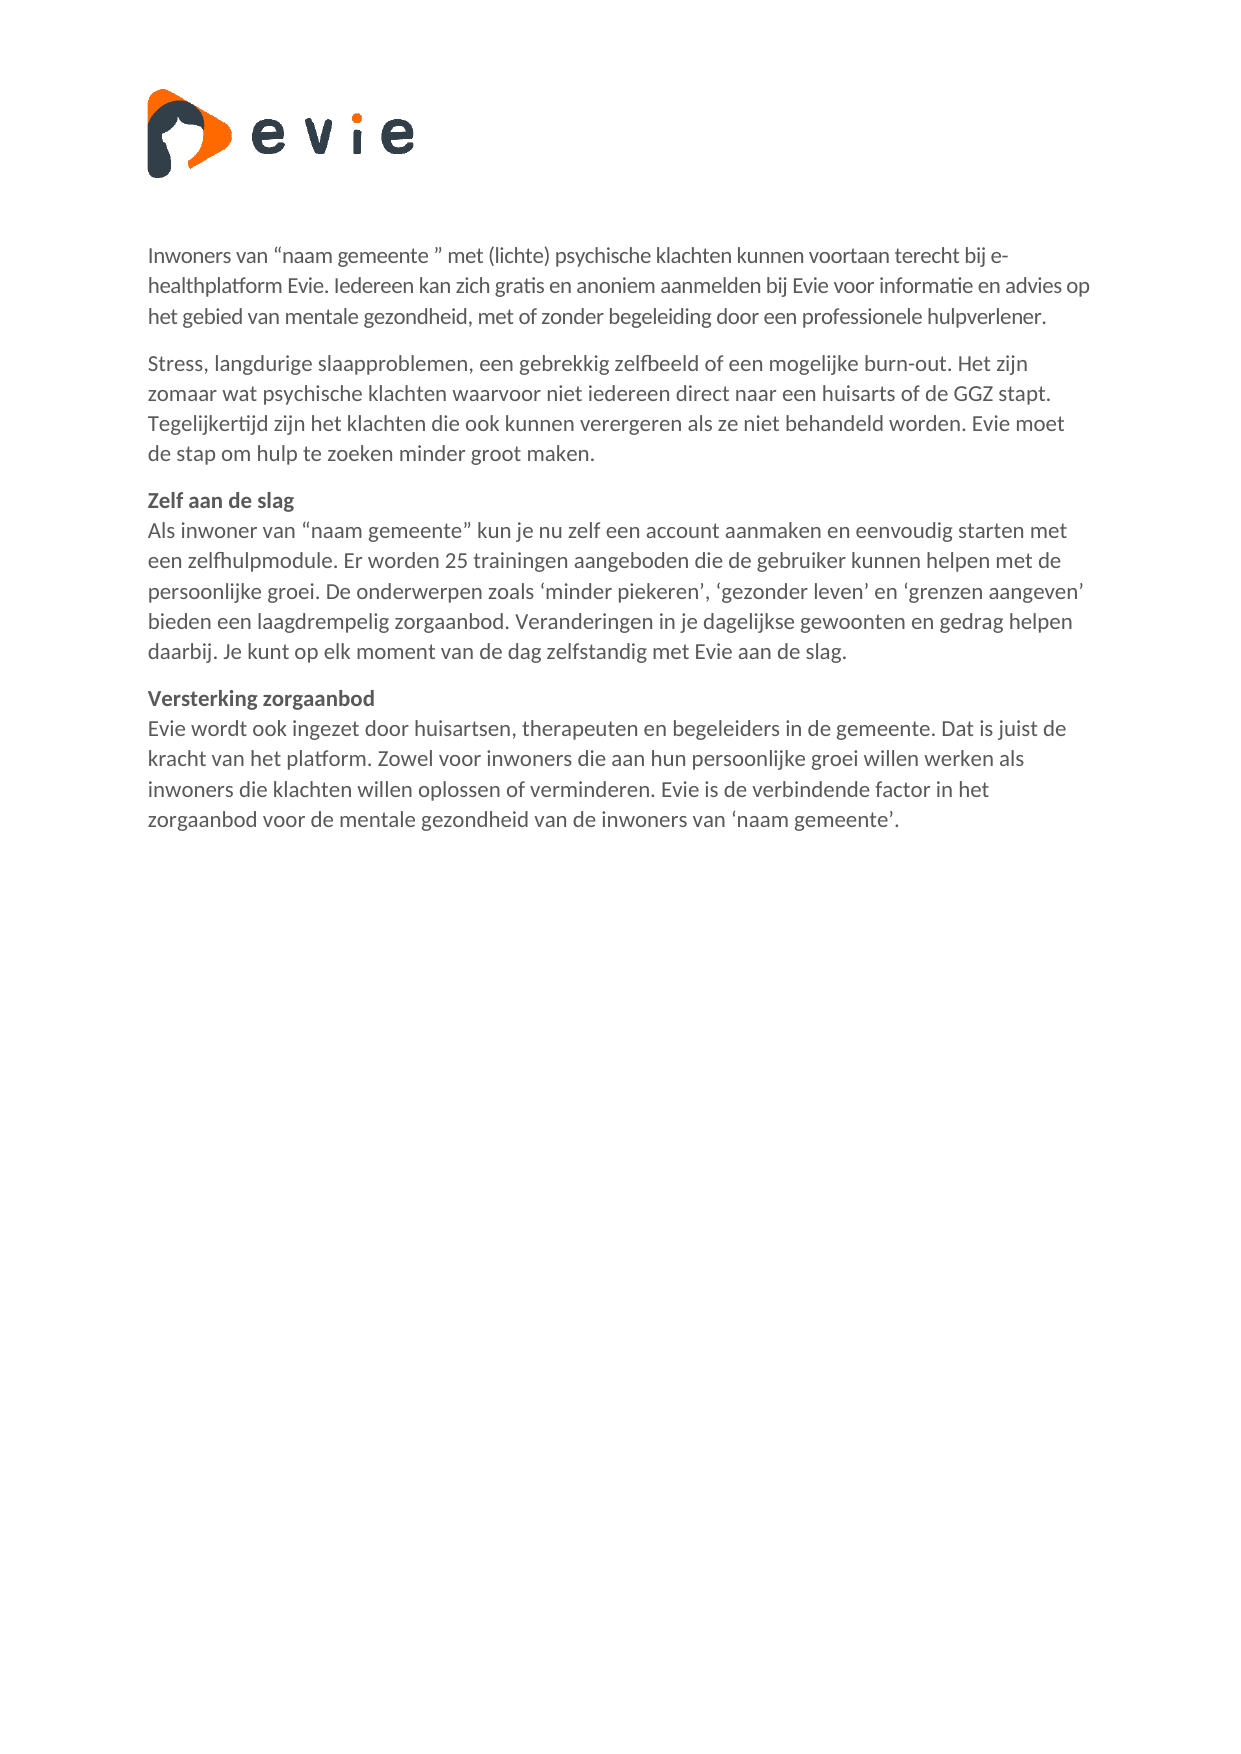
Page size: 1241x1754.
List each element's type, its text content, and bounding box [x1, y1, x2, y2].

text Versterking zorgaanbod Evie wordt ook ingezet door huisartsen, therapeuten en begeleiders in de gemeente. Dat is juist de kracht van het platform. Zowel voor inwoners die aan hun persoonlijke groei willen werken als inwoners die klachten willen oplossen of verminderen. Evie is de verbindende factor in het zorgaanbod voor de mentale gezondheid van de inwoners van ‘naam gemeente’. [148, 684, 1093, 833]
text Inwoners van “naam gemeente ” met (lichte) psychische klachten kunnen voortaan terecht bij e-healthplatform Evie. Iedereen kan zich gratis en anoniem aanmelden bij Evie voor informatie en advies op het gebied van mentale gezondheid, met of zonder begeleiding door een professionele hulpverlener. [148, 241, 1093, 330]
picture [147, 89, 414, 178]
text Zelf aan de slag Als inwoner van “naam gemeente” kun je nu zelf een account aanmaken en eenvoudig starten met een zelfhulpmodule. Er worden 25 trainingen aangeboden die de gebruiker kunnen helpen met de persoonlijke groei. De onderwerpen zoals ‘minder piekeren’, ‘gezonder leven’ en ‘grenzen aangeven’ bieden een laagdrempelig zorgaanbod. Veranderingen in je dagelijkse gewoonten en gedrag helpen daarbij. Je kunt op elk moment van de dag zelfstandig met Evie aan de slag. [148, 486, 1093, 665]
text Stress, langdurige slaapproblemen, een gebrekkig zelfbeeld of een mogelijke burn-out. Het zijn zomaar wat psychische klachten waarvoor niet iedereen direct naar een huisarts of de GGZ stapt. Tegelijkertijd zijn het klachten die ook kunnen verergeren als ze niet behandeld worden. Evie moet de stap om hulp te zoeken minder groot maken. [148, 349, 1093, 467]
